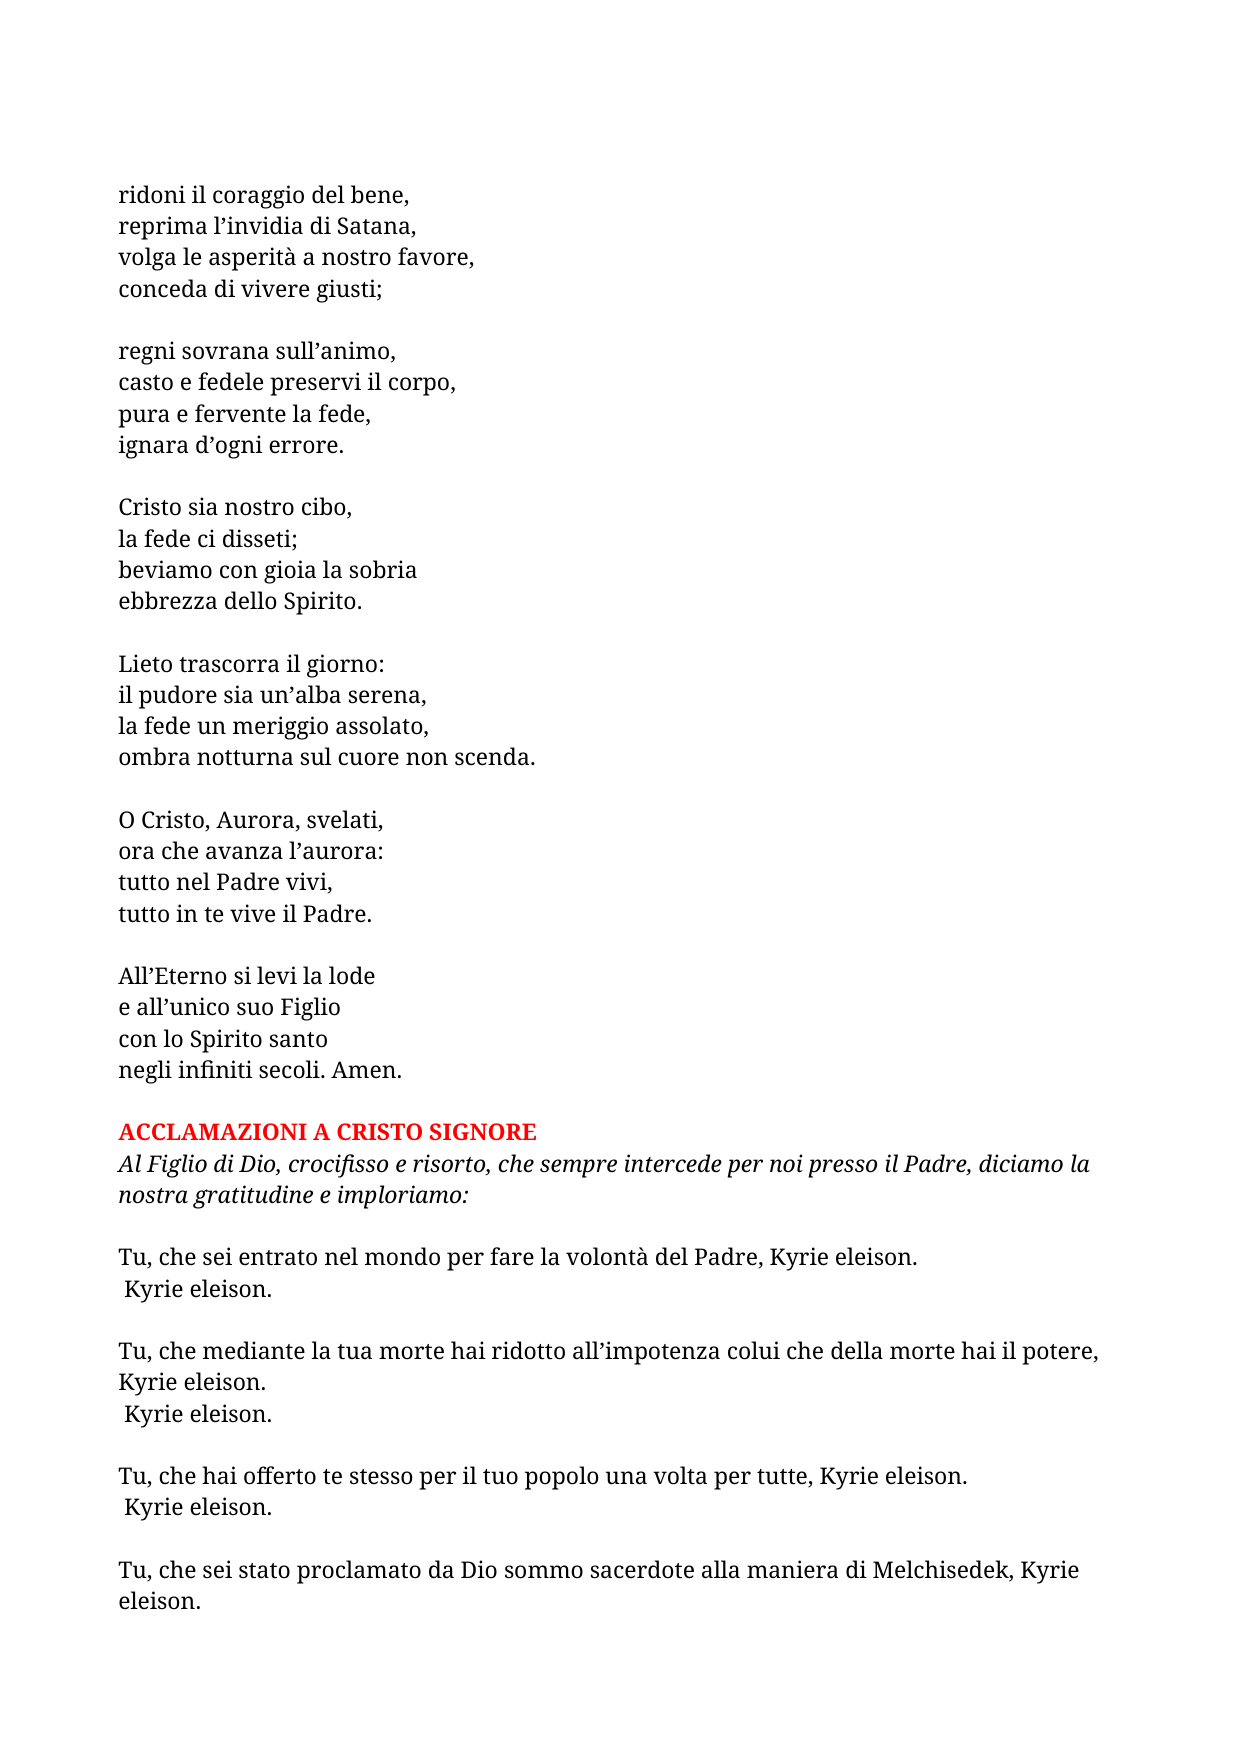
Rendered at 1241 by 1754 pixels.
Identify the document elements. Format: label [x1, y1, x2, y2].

text [118, 148, 1122, 1616]
